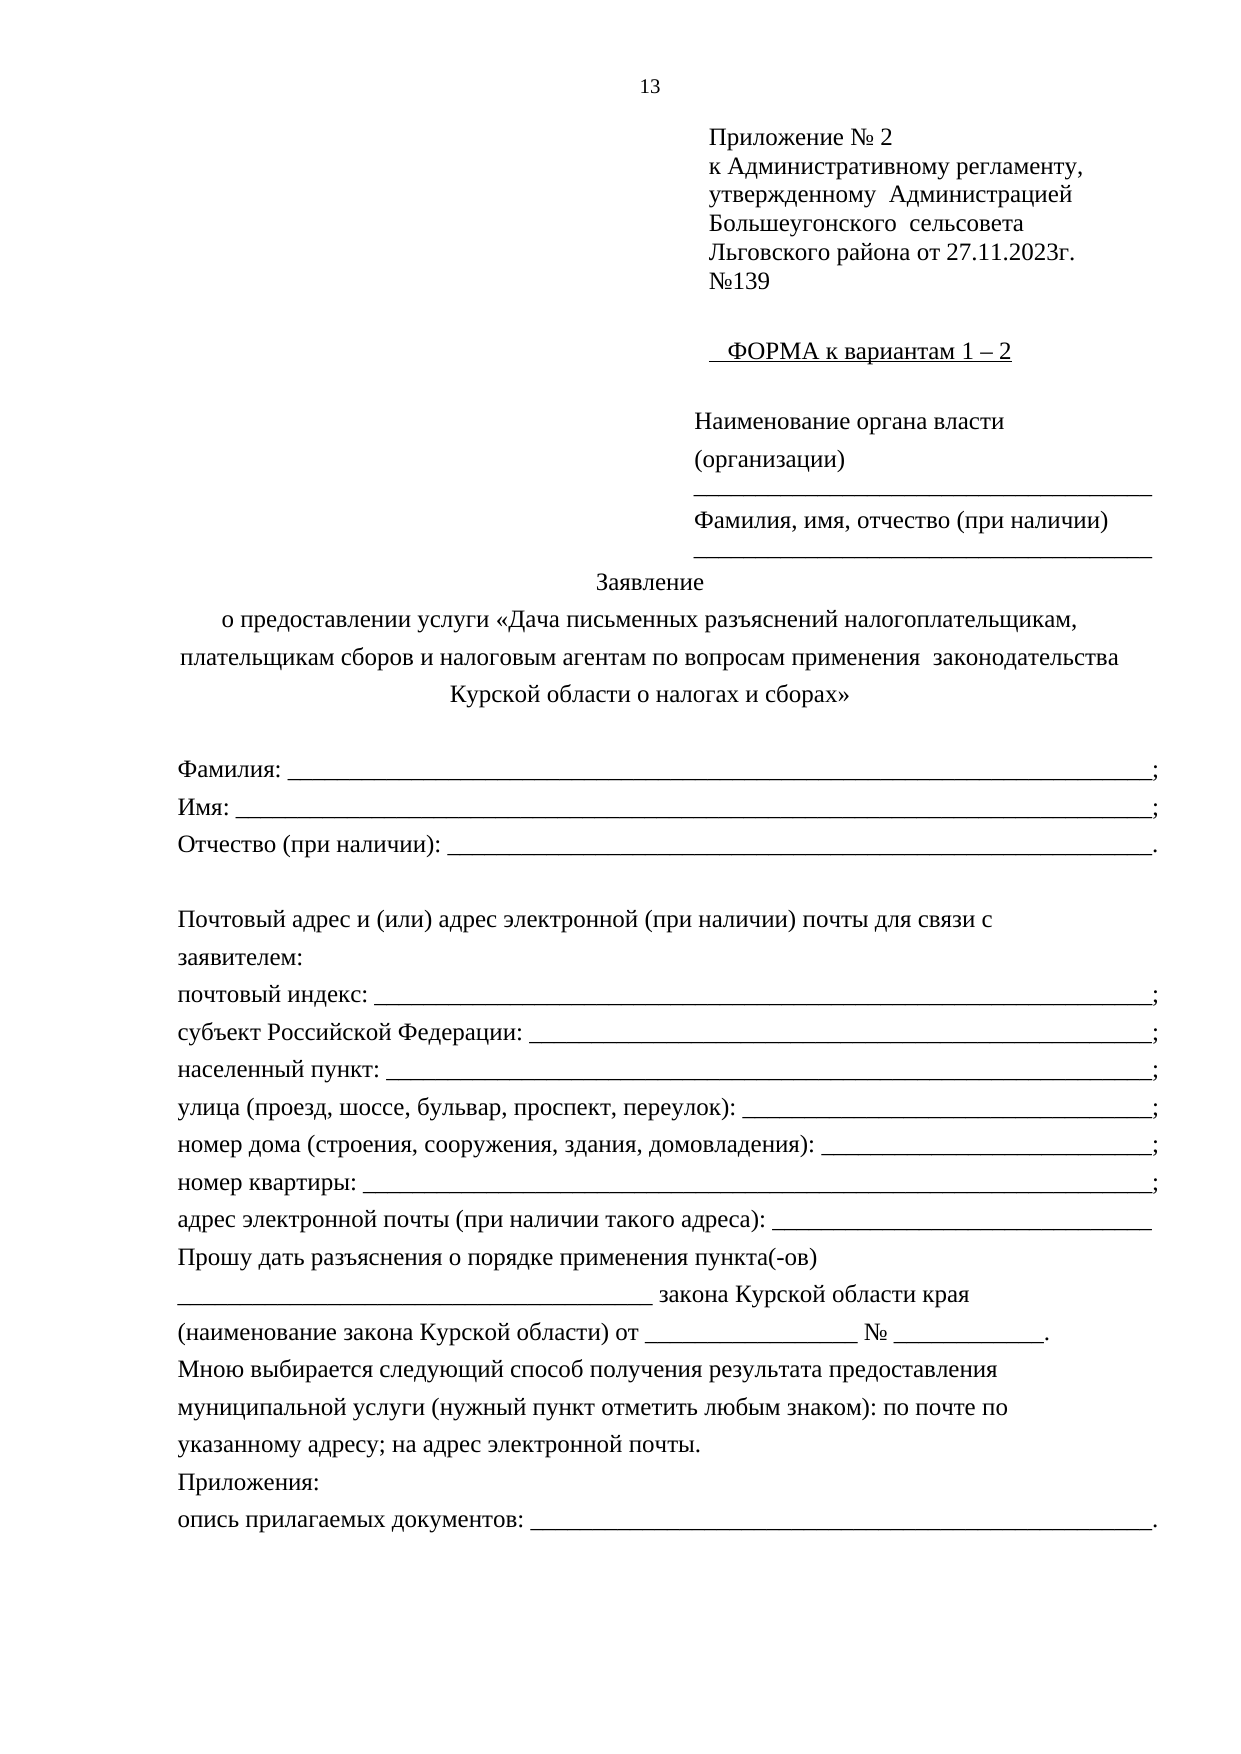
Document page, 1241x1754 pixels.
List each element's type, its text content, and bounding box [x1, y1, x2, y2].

text Имя: ; [177, 785, 1122, 823]
text о предоставлении услуги «Дача письменных разъяснений налогоплательщикам, плательщикам сборов и налоговым агентам по вопросам применения законодательства Курской области о налогах и сборах» [177, 598, 1122, 710]
text Почтовый адрес и (или) адрес электронной (при наличии) почты для связи с заявителем: [177, 898, 1122, 973]
text Приложение № 2 [709, 122, 1122, 151]
text населенный пункт: ; [177, 1048, 1122, 1085]
text почтовый индекс: ; [177, 973, 1122, 1010]
text к Административному регламенту, утвержденному Администрацией Большеугонского сельсовета Льговского района от 27.11.2023г.№139 [709, 151, 1122, 294]
text опись прилагаемых документов: . [177, 1498, 1122, 1535]
text Отчество (при наличии): . [177, 823, 1122, 860]
text Приложения: [177, 1460, 1122, 1498]
text субъект Российской Федерации: ; [177, 1010, 1122, 1048]
text адрес электронной почты (при наличии такого адреса): [177, 1198, 1122, 1235]
text номер дома (строения, сооружения, здания, домовладения): ; [177, 1123, 1122, 1160]
text Фамилия: ; [177, 748, 1122, 785]
text номер квартиры: ; [177, 1160, 1122, 1198]
text Наименование органа власти (организации) [694, 399, 1122, 474]
text улица (проезд, шоссе, бульвар, проспект, переулок): ; [177, 1085, 1122, 1123]
text ФОРМА к вариантам 1 – 2 [709, 336, 1122, 364]
text Прошу дать разъяснения о порядке применения пункта(-ов) ______________________________________ закона Курской области края (наименование закона Курской области) от _________________ № ____________. Мною выбирается следующий способ получения результата предоставления муниципальной услуги (нужный пункт отметить любым знаком): по почте по указанному адресу; на адрес электронной почты. [177, 1235, 1122, 1460]
text Заявление [177, 560, 1122, 598]
text Фамилия, имя, отчество (при наличии) [694, 498, 1122, 536]
